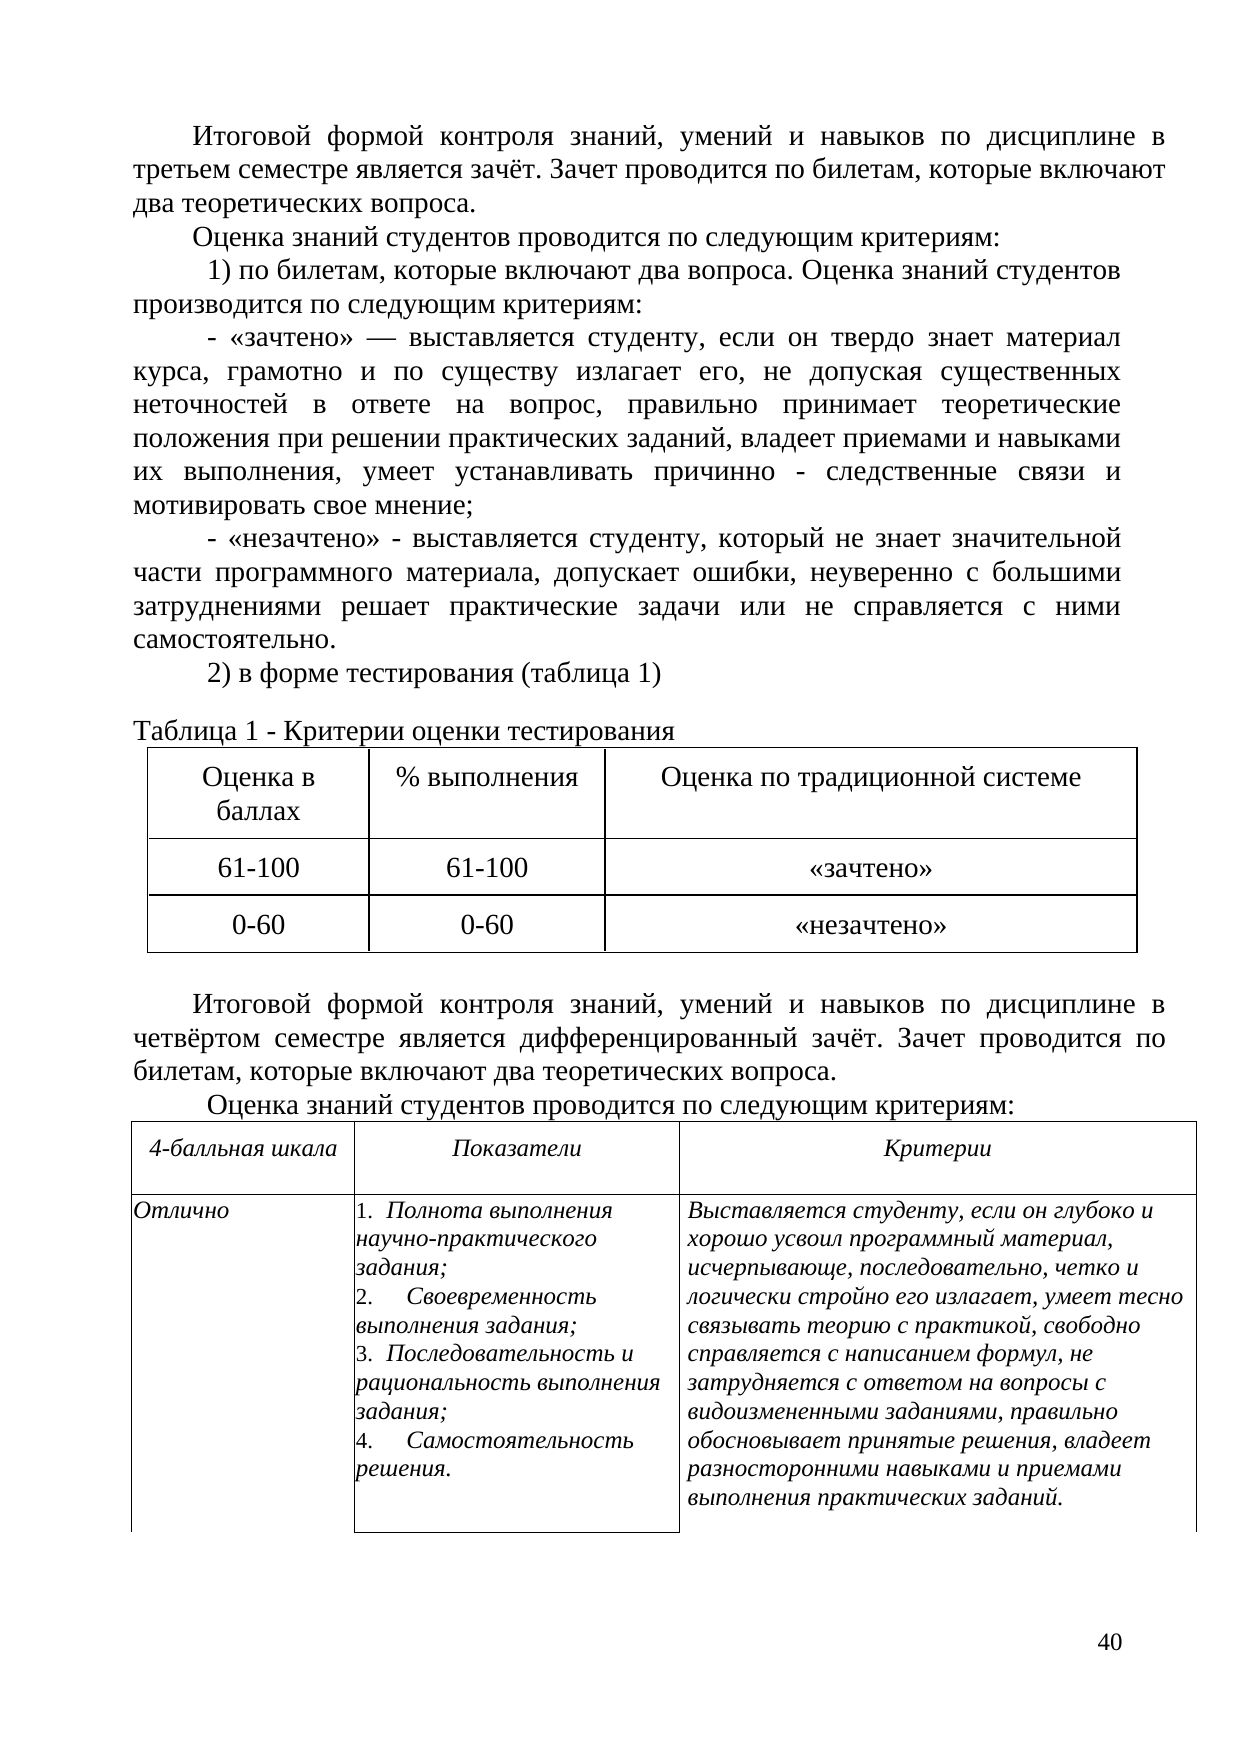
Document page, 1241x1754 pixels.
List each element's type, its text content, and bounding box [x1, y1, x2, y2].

text Таблица 1 - Критерии оценки тестирования [133, 713, 1122, 747]
table_header Показатели [355, 1122, 679, 1194]
table_header Оценка по традиционной системе [606, 748, 1136, 837]
table_header Критерии [680, 1122, 1196, 1194]
text - «незачтено» - выставляется студенту, который не знает значительной части программного материала, допускает ошибки, неуверенно с большими затруднениями решает практические задачи или не справляется с ними самостоятельно. [133, 521, 1122, 655]
table_cell 61-100 [148, 839, 368, 894]
table_cell 0-60 [148, 895, 368, 951]
table_cell 61-100 [370, 839, 604, 894]
table_header 4-балльная шкала [132, 1122, 354, 1194]
text Оценка знаний студентов проводится по следующим критериям: [133, 219, 1167, 252]
table_cell «незачтено» [606, 896, 1136, 951]
text 1) по билетам, которые включают два вопроса. Оценка знаний студентов производится по следующим критериям: [133, 252, 1122, 319]
table_cell Отлично [132, 1195, 354, 1532]
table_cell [355, 1195, 679, 1532]
table_header % выполнения [370, 748, 605, 837]
text Оценка знаний студентов проводится по следующим критериям: [133, 1087, 1167, 1121]
text - «зачтено» — выставляется студенту, если он твердо знает материал курса, грамотно и по существу излагает его, не допуская существенных неточностей в ответе на вопрос, правильно принимает теоретические положения при решении практических заданий, владеет приемами и навыками их выполнения, умеет устанавливать причинно - следственные связи и мотивировать свое мнение; [133, 319, 1122, 521]
table_cell Выставляется студенту, если он глубоко и хорошо усвоил программный материал, исчерпывающе, последовательно, четко и логически стройно его излагает, умеет тесно связывать теорию с практикой, свободно справляется с написанием формул, не затрудняется с ответом на вопросы с видоизмененными заданиями, правильно обосновывает принятые решения, владеет разносторонними навыками и приемами выполнения практических заданий. [680, 1195, 1196, 1532]
table_header Оценка в баллах [148, 748, 369, 837]
table_cell «зачтено» [606, 839, 1136, 894]
text 2) в форме тестирования (таблица 1) [133, 655, 1122, 688]
text Итоговой формой контроля знаний, умений и навыков по дисциплине в четвёртом семестре является дифференцированный зачёт. Зачет проводится по билетам, которые включают два теоретических вопроса. [133, 986, 1167, 1087]
text Итоговой формой контроля знаний, умений и навыков по дисциплине в третьем семестре является зачёт. Зачет проводится по билетам, которые включают два теоретических вопроса. [133, 118, 1167, 219]
table_cell 0-60 [370, 896, 604, 951]
